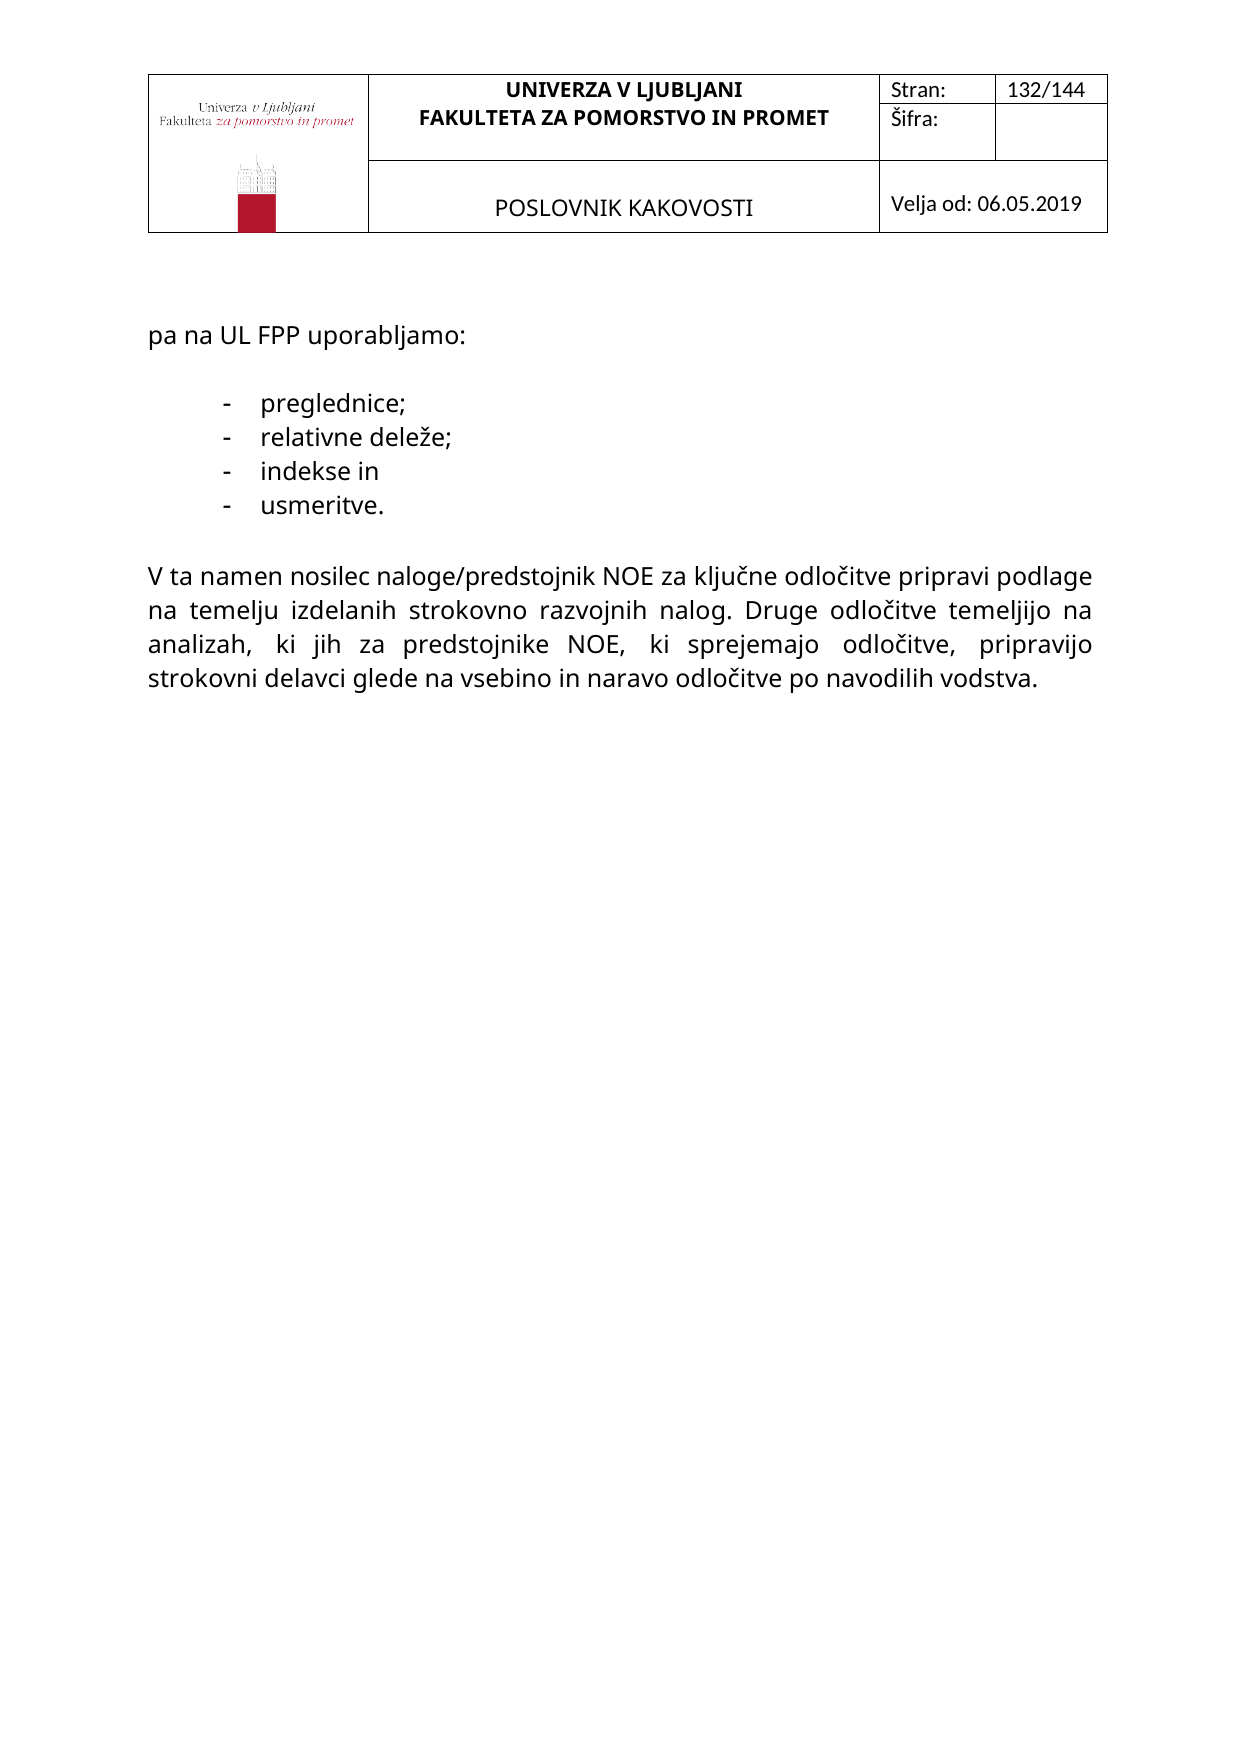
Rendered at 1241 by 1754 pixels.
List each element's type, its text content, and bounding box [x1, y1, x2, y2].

text V ta namen nosilec naloge/predstojnik NOE za ključne odločitve pripravi podlage na temelju izdelanih strokovno razvojnih nalog. Druge odločitve temeljijo na analizah, ki jih za predstojnike NOE, ki sprejemajo odločitve, pripravijo strokovni delavci glede na vsebino in naravo odločitve po navodilih vodstva. [148, 558, 1093, 694]
picture [159, 102, 354, 233]
text Uporaba statističnih metod je odvisna od konkretne naloge, praviloma pa na UL FPP uporabljamo: [148, 317, 1003, 351]
list indekse in [223, 454, 1003, 488]
list preglednice; [223, 386, 1003, 419]
list relativne deleže; [223, 419, 1003, 454]
list usmeritve. [223, 488, 1003, 522]
